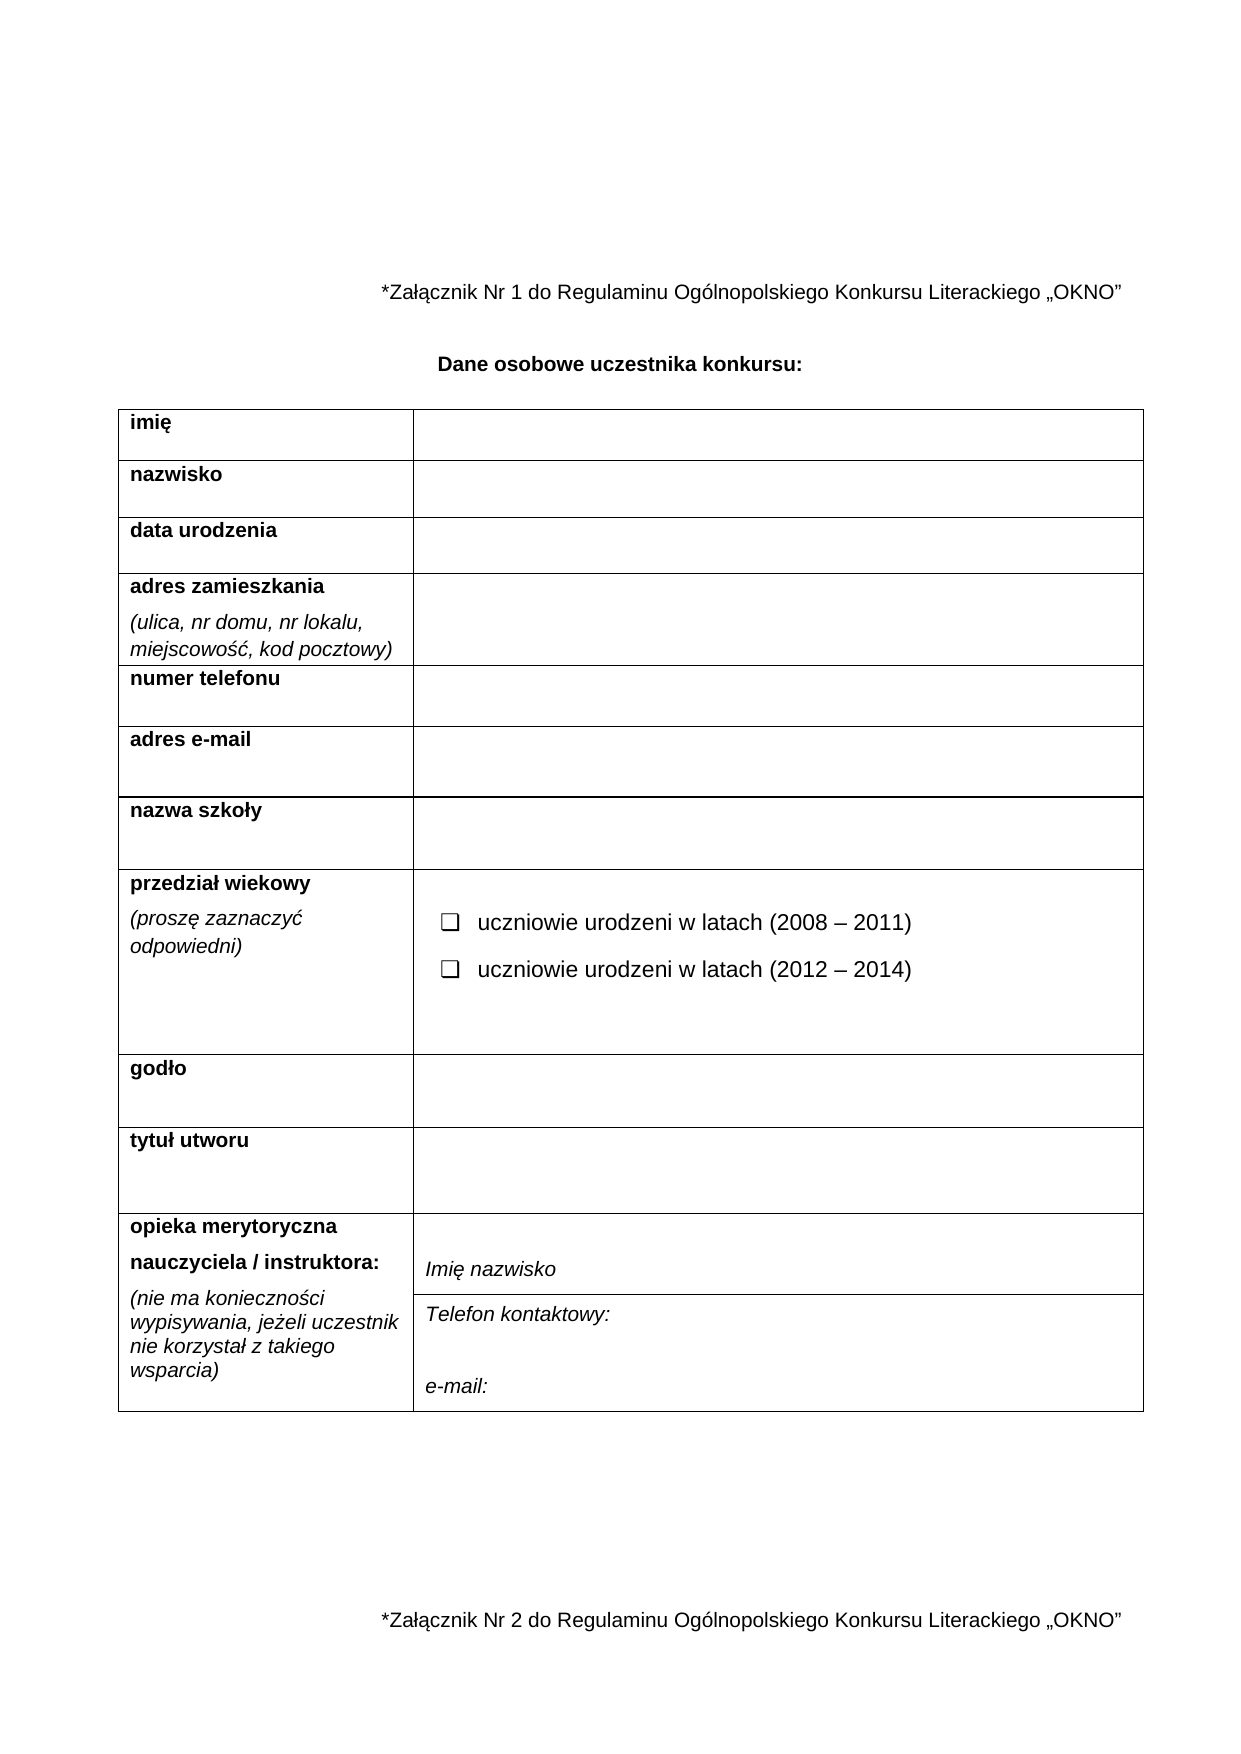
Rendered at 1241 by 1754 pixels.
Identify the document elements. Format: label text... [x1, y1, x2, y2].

table_cell tytuł utworu [119, 1128, 413, 1213]
table_cell [414, 461, 1143, 517]
table_cell [414, 798, 1143, 869]
table_cell adres e-mail [119, 727, 413, 796]
table_cell Telefon kontaktowy: e-mail: [414, 1295, 1143, 1411]
table_cell [414, 666, 1143, 726]
table_cell przedział wiekowy (proszę zaznaczyć odpowiedni) [119, 870, 413, 1054]
table_cell [414, 518, 1143, 573]
table_cell [414, 1128, 1143, 1213]
table_header [414, 410, 1143, 460]
table_cell Imię nazwisko [414, 1214, 1143, 1294]
table_cell data urodzenia [119, 518, 413, 573]
table_cell [414, 574, 1143, 665]
table_cell nazwa szkoły [119, 798, 413, 869]
table_cell [414, 727, 1143, 796]
table_header imię [119, 410, 413, 460]
text *Załącznik Nr 2 do Regulaminu Ogólnopolskiego Konkursu Literackiego „OKNO” [118, 1607, 1122, 1631]
text Dane osobowe uczestnika konkursu: [118, 352, 1122, 376]
table_cell uczniowie urodzeni w latach (2008 – 2011) uczniowie urodzeni w latach (2012 – 2014) [414, 870, 1143, 1054]
table_cell numer telefonu [119, 666, 413, 726]
table_cell [414, 1055, 1143, 1127]
table_cell godło [119, 1055, 413, 1127]
table_cell adres zamieszkania (ulica, nr domu, nr lokalu, miejscowość, kod pocztowy) [119, 574, 413, 665]
text *Załącznik Nr 1 do Regulaminu Ogólnopolskiego Konkursu Literackiego „OKNO” [118, 280, 1122, 304]
table_cell nazwisko [119, 461, 413, 517]
table_cell opieka merytoryczna nauczyciela / instruktora: (nie ma konieczności wypisywania, jeżeli uczestnik nie korzystał z takiego wsparcia) [119, 1214, 413, 1411]
